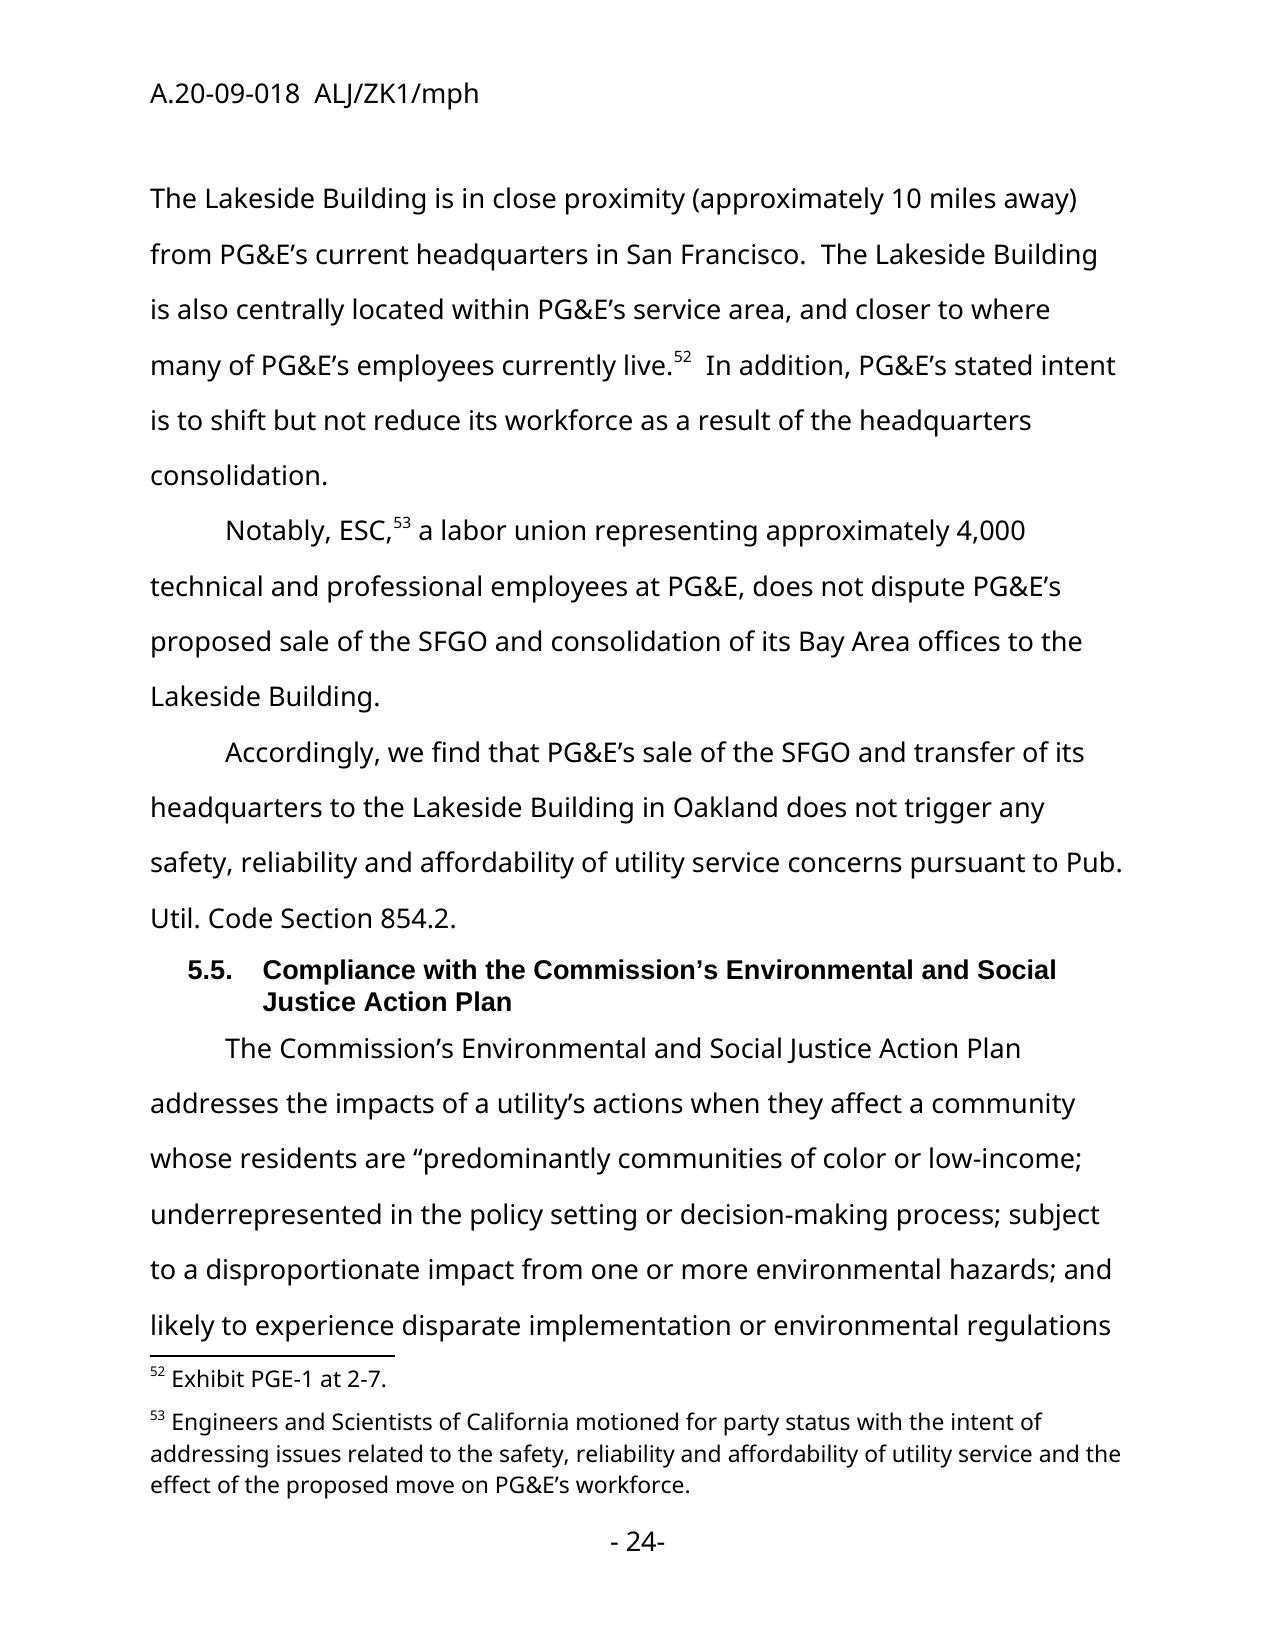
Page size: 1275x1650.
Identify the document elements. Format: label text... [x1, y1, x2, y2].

text Notably, ESC, a labor union representing approximately 4,000 technical and professional employees at PG&E, does not dispute PG&E’s proposed sale of the SFGO and consolidation of its Bay Area offices to the Lakeside Building. [150, 512, 1125, 715]
text Accordingly, we find that PG&E’s sale of the SFGO and transfer of its headquarters to the Lakeside Building in Oakland does not trigger any safety, reliability and affordability of utility service concerns pursuant to Pub. Util. Code Section 854.2. [150, 733, 1125, 936]
subtitle Compliance with the Commission’s Environmental and Social Justice Action Plan [187, 954, 1125, 1017]
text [150, 180, 1125, 493]
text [150, 1029, 1125, 1343]
